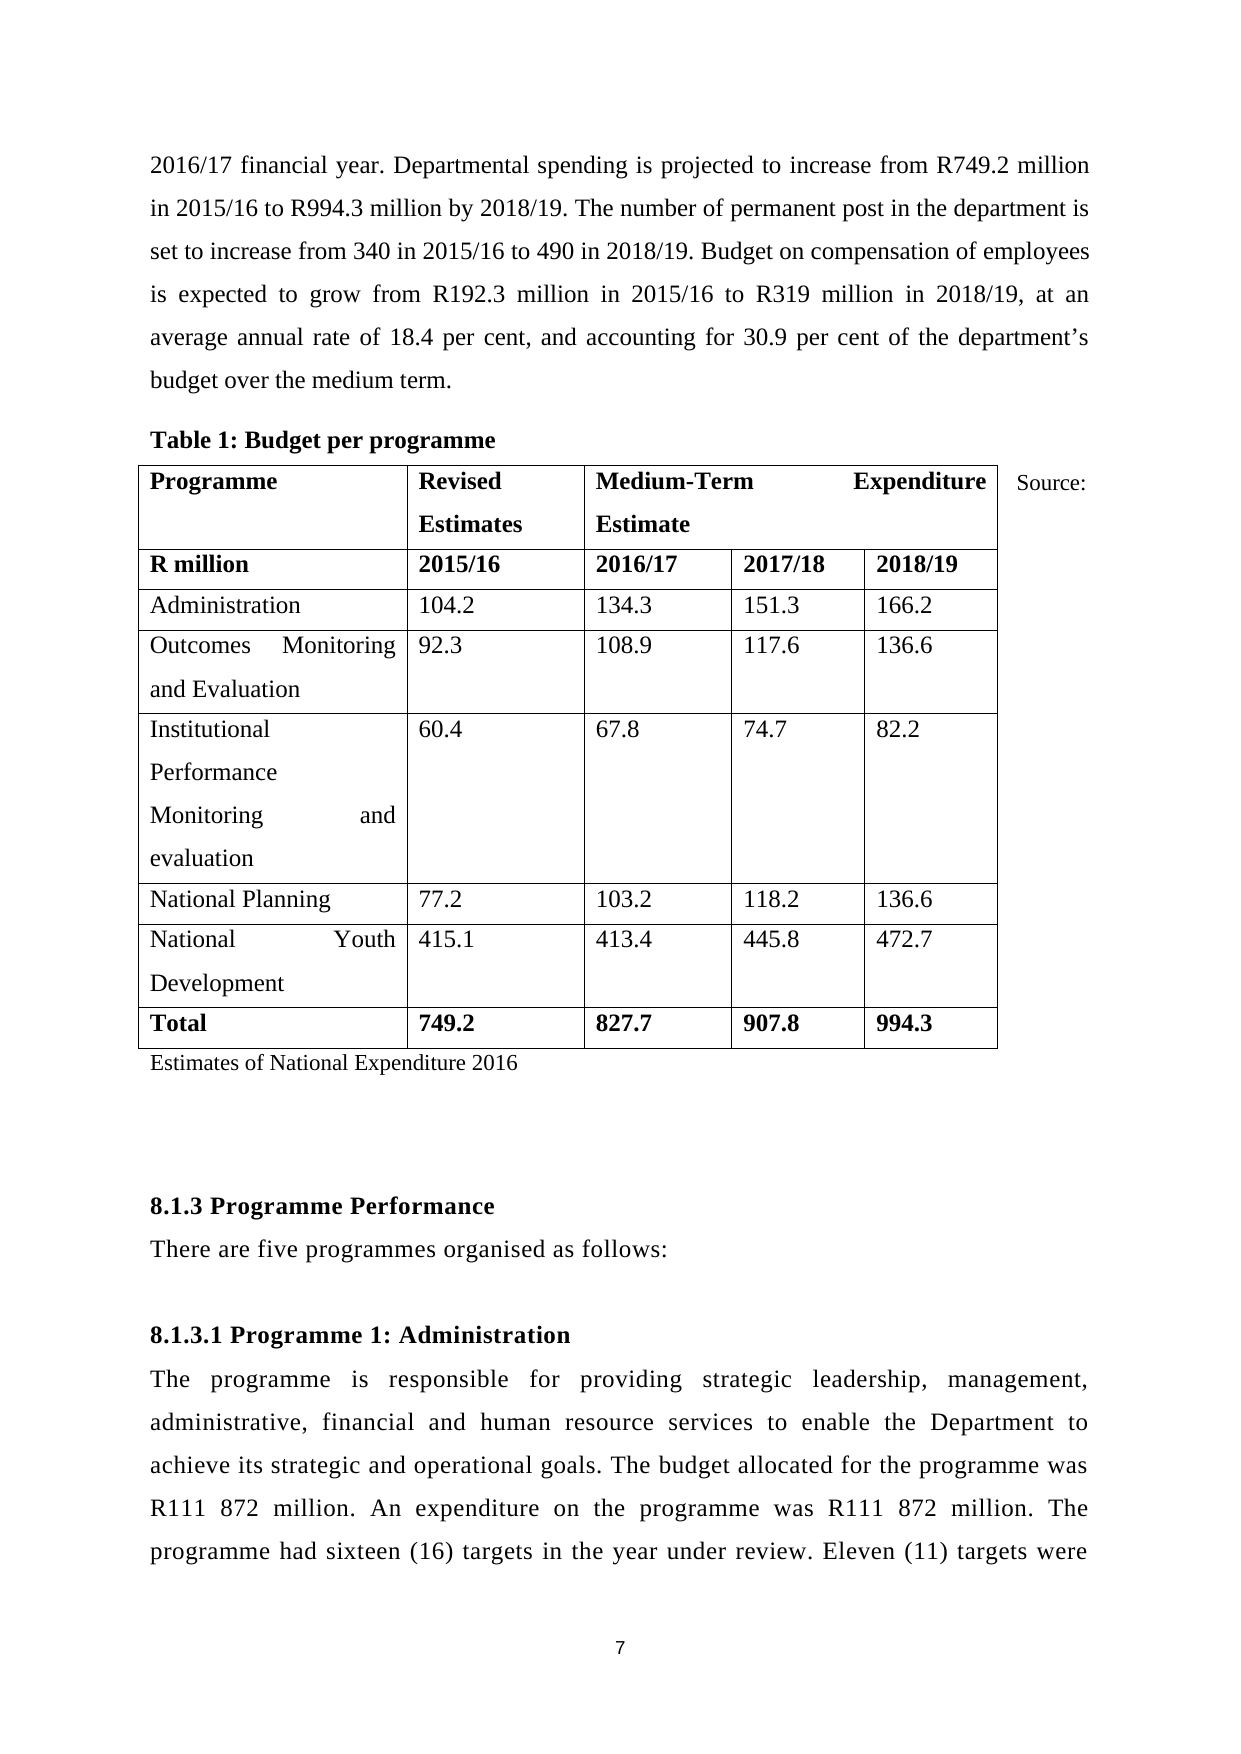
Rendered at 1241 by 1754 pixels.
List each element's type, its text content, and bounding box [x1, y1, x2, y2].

table_cell 136.6 [865, 884, 997, 923]
table_cell 92.3 [408, 631, 584, 713]
table_cell National Planning [139, 884, 407, 923]
table_cell 413.4 [585, 925, 731, 1007]
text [150, 150, 1090, 394]
text 8.1.3.1 Programme 1: Administration [150, 1321, 1090, 1349]
table_cell 108.9 [585, 631, 731, 713]
text There are five programmes organised as follows: [150, 1234, 1090, 1263]
table_cell 2018/19 [865, 550, 997, 589]
table_cell 103.2 [585, 884, 731, 923]
table_cell 827.7 [585, 1008, 731, 1048]
table_cell 82.2 [865, 714, 997, 883]
table_header Programme [139, 466, 407, 548]
table_header Revised Estimates [408, 466, 584, 548]
table_cell 907.8 [732, 1008, 864, 1048]
table_cell 134.3 [585, 590, 731, 629]
table_cell 2015/16 [408, 550, 584, 589]
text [150, 1364, 1090, 1565]
table_cell 166.2 [865, 590, 997, 629]
table_cell National Youth Development [139, 925, 407, 1007]
table_cell 77.2 [408, 884, 584, 923]
table_cell 118.2 [732, 884, 864, 923]
text Source: Estimates of National Expenditure 2016 [150, 468, 1090, 1075]
table_cell 445.8 [732, 925, 864, 1007]
table_cell R million [139, 550, 407, 589]
table_cell 472.7 [865, 925, 997, 1007]
table_cell 2016/17 [585, 550, 731, 589]
table_cell Administration [139, 590, 407, 629]
table_cell 151.3 [732, 590, 864, 629]
table_cell 994.3 [865, 1008, 997, 1048]
table_cell 74.7 [732, 714, 864, 883]
table_cell 136.6 [865, 631, 997, 713]
table_cell 104.2 [408, 590, 584, 629]
table_cell Outcomes Monitoring and Evaluation [139, 631, 407, 713]
text 8.1.3 Programme Performance [150, 1191, 1090, 1220]
table_cell 60.4 [408, 714, 584, 883]
table_cell 117.6 [732, 631, 864, 713]
table_cell 415.1 [408, 925, 584, 1007]
table_cell Institutional Performance Monitoring and evaluation [139, 714, 407, 883]
table_cell 749.2 [408, 1008, 584, 1048]
table_cell 2017/18 [732, 550, 864, 589]
table_cell 67.8 [585, 714, 731, 883]
table_header Medium-Term Expenditure Estimate [585, 466, 997, 548]
table_cell Total [139, 1008, 407, 1048]
text Table 1: Budget per programme [150, 425, 1090, 454]
